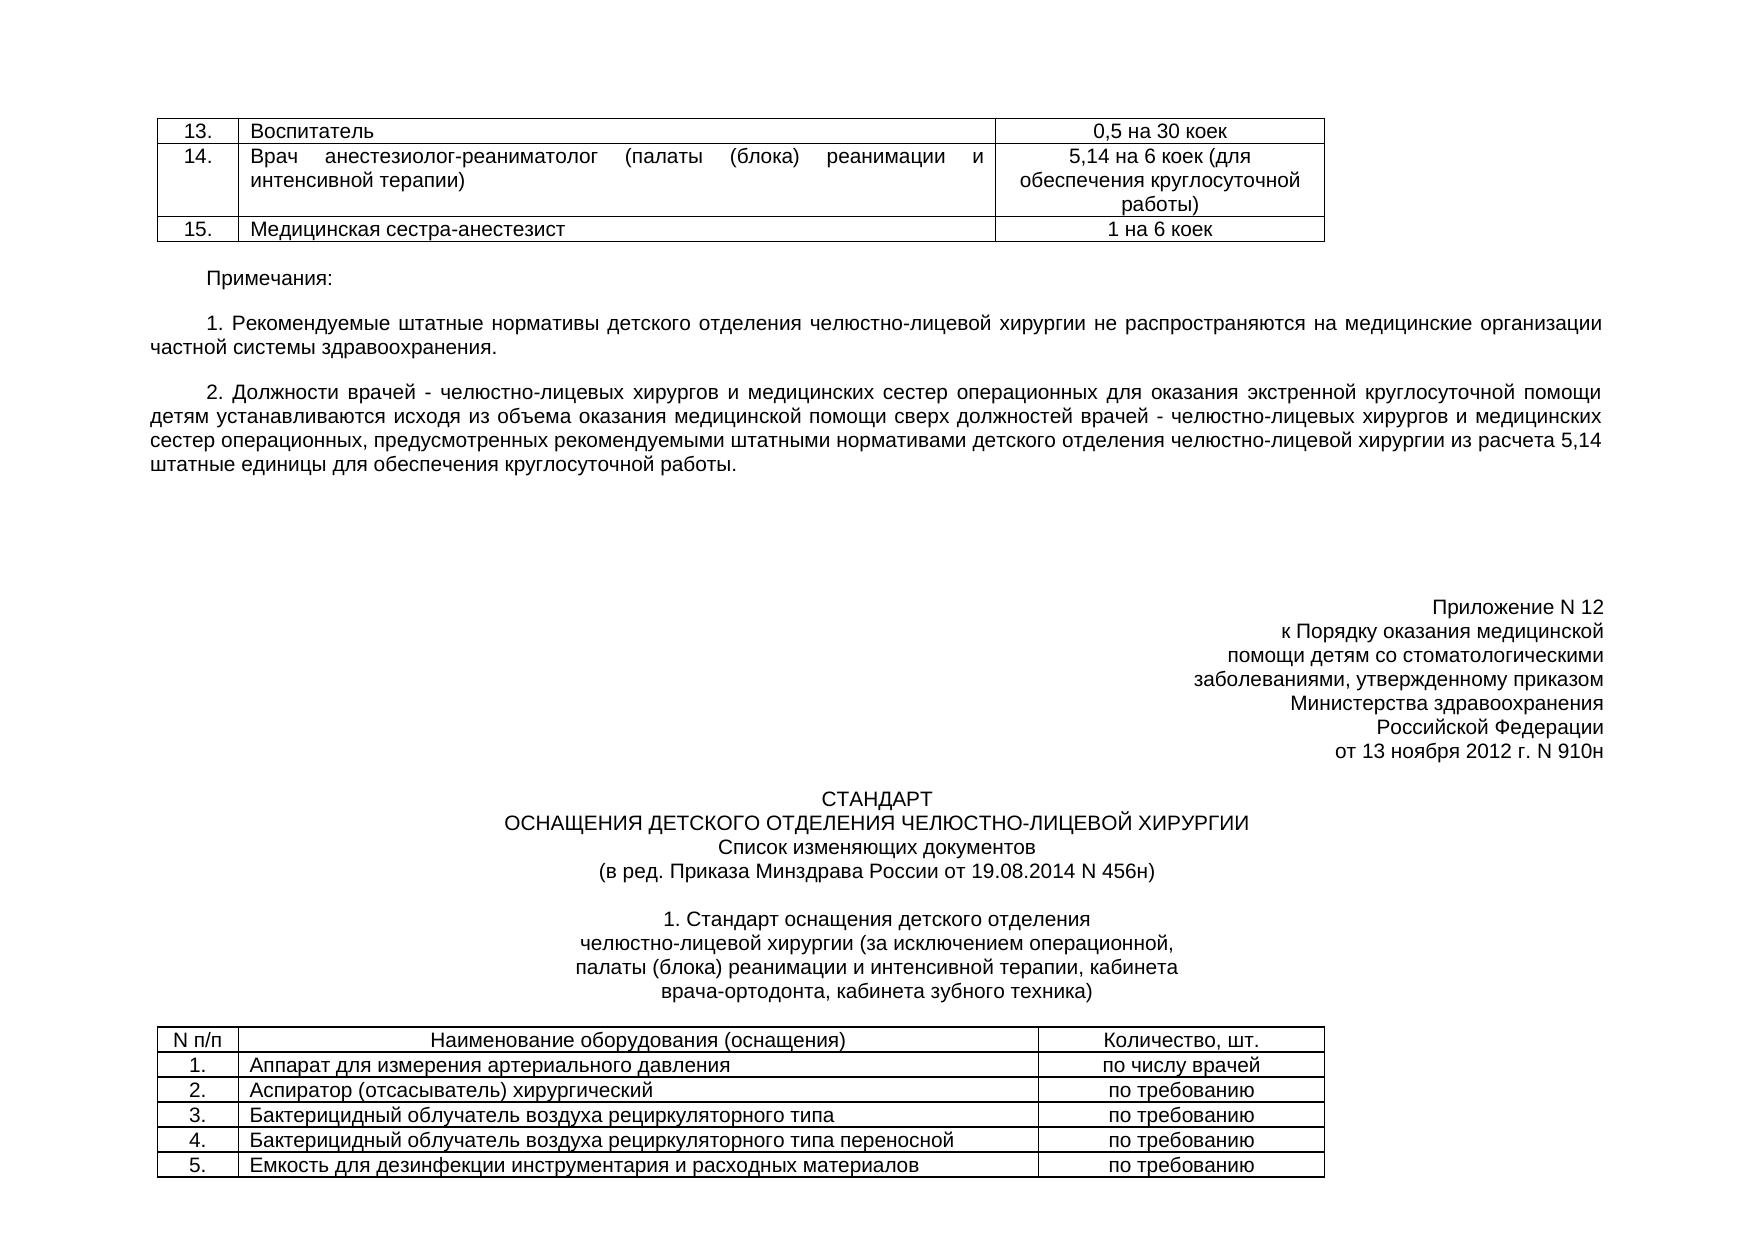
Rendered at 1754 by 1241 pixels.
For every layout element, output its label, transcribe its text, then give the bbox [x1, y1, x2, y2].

text Российской Федерации [150, 715, 1604, 739]
table_cell 5,14 на 6 коек (для обеспечения круглосуточной работы) [996, 144, 1324, 216]
text к Порядку оказания медицинской [150, 619, 1604, 643]
table_cell 2. [158, 1078, 238, 1101]
table_cell Аппарат для измерения артериального давления [239, 1053, 1038, 1076]
table_cell по требованию [1039, 1153, 1324, 1176]
text челюстно-лицевой хирургии (за исключением операционной, [150, 931, 1604, 954]
table_cell Бактерицидный облучатель воздуха рециркуляторного типа [239, 1103, 1038, 1126]
table_cell по требованию [1039, 1078, 1324, 1101]
table_cell 1 на 6 коек [996, 217, 1324, 241]
table_cell 15. [158, 217, 238, 241]
table_cell 4. [158, 1128, 238, 1151]
table_cell Медицинская сестра-анестезист [239, 217, 995, 241]
text 1. Рекомендуемые штатные нормативы детского отделения челюстно-лицевой хирургии не распространяются на медицинские организации частной системы здравоохранения. [150, 311, 1604, 359]
table_header Наименование оборудования (оснащения) [239, 1028, 1038, 1051]
table_cell по требованию [1039, 1128, 1324, 1151]
text врача-ортодонта, кабинета зубного техника) [150, 978, 1604, 1002]
table_cell Аспиратор (отсасыватель) хирургический [239, 1078, 1038, 1101]
text СТАНДАРТ [150, 787, 1604, 811]
text заболеваниями, утвержденному приказом [150, 667, 1604, 691]
text (в ред. Приказа Минздрава России от 19.08.2014 N 456н) [150, 859, 1604, 883]
text 1. Стандарт оснащения детского отделения [150, 907, 1604, 931]
text Список изменяющих документов [150, 835, 1604, 859]
table_cell 13. [158, 119, 238, 143]
text от 13 ноября 2012 г. N 910н [150, 739, 1604, 763]
table_cell 1. [158, 1053, 238, 1076]
table_header Количество, шт. [1039, 1028, 1324, 1051]
table_cell 3. [158, 1103, 238, 1126]
text помощи детям со стоматологическими [150, 643, 1604, 667]
text Примечания: [150, 266, 1604, 290]
text Приложение N 12 [150, 595, 1604, 619]
table_cell по требованию [1039, 1103, 1324, 1126]
table_cell Врач анестезиолог-реаниматолог (палаты (блока) реанимации и интенсивной терапии) [239, 144, 995, 216]
table_header N п/п [158, 1028, 238, 1051]
table_cell 0,5 на 30 коек [996, 119, 1324, 143]
table_cell Емкость для дезинфекции инструментария и расходных материалов [239, 1153, 1038, 1176]
text Министерства здравоохранения [150, 691, 1604, 715]
table_cell Воспитатель [239, 119, 995, 143]
table_cell Бактерицидный облучатель воздуха рециркуляторного типа переносной [239, 1128, 1038, 1151]
text палаты (блока) реанимации и интенсивной терапии, кабинета [150, 954, 1604, 978]
table_cell по числу врачей [1039, 1053, 1324, 1076]
table_cell 5. [158, 1153, 238, 1176]
text ОСНАЩЕНИЯ ДЕТСКОГО ОТДЕЛЕНИЯ ЧЕЛЮСТНО-ЛИЦЕВОЙ ХИРУРГИИ [150, 811, 1604, 835]
table_cell 14. [158, 144, 238, 216]
text 2. Должности врачей - челюстно-лицевых хирургов и медицинских сестер операционных для оказания экстренной круглосуточной помощи детям устанавливаются исходя из объема оказания медицинской помощи сверх должностей врачей - челюстно-лицевых хирургов и медицинских сестер операционных, предусмотренных рекомендуемыми штатными нормативами детского отделения челюстно-лицевой хирургии из расчета 5,14 штатные единицы для обеспечения круглосуточной работы. [150, 379, 1604, 475]
